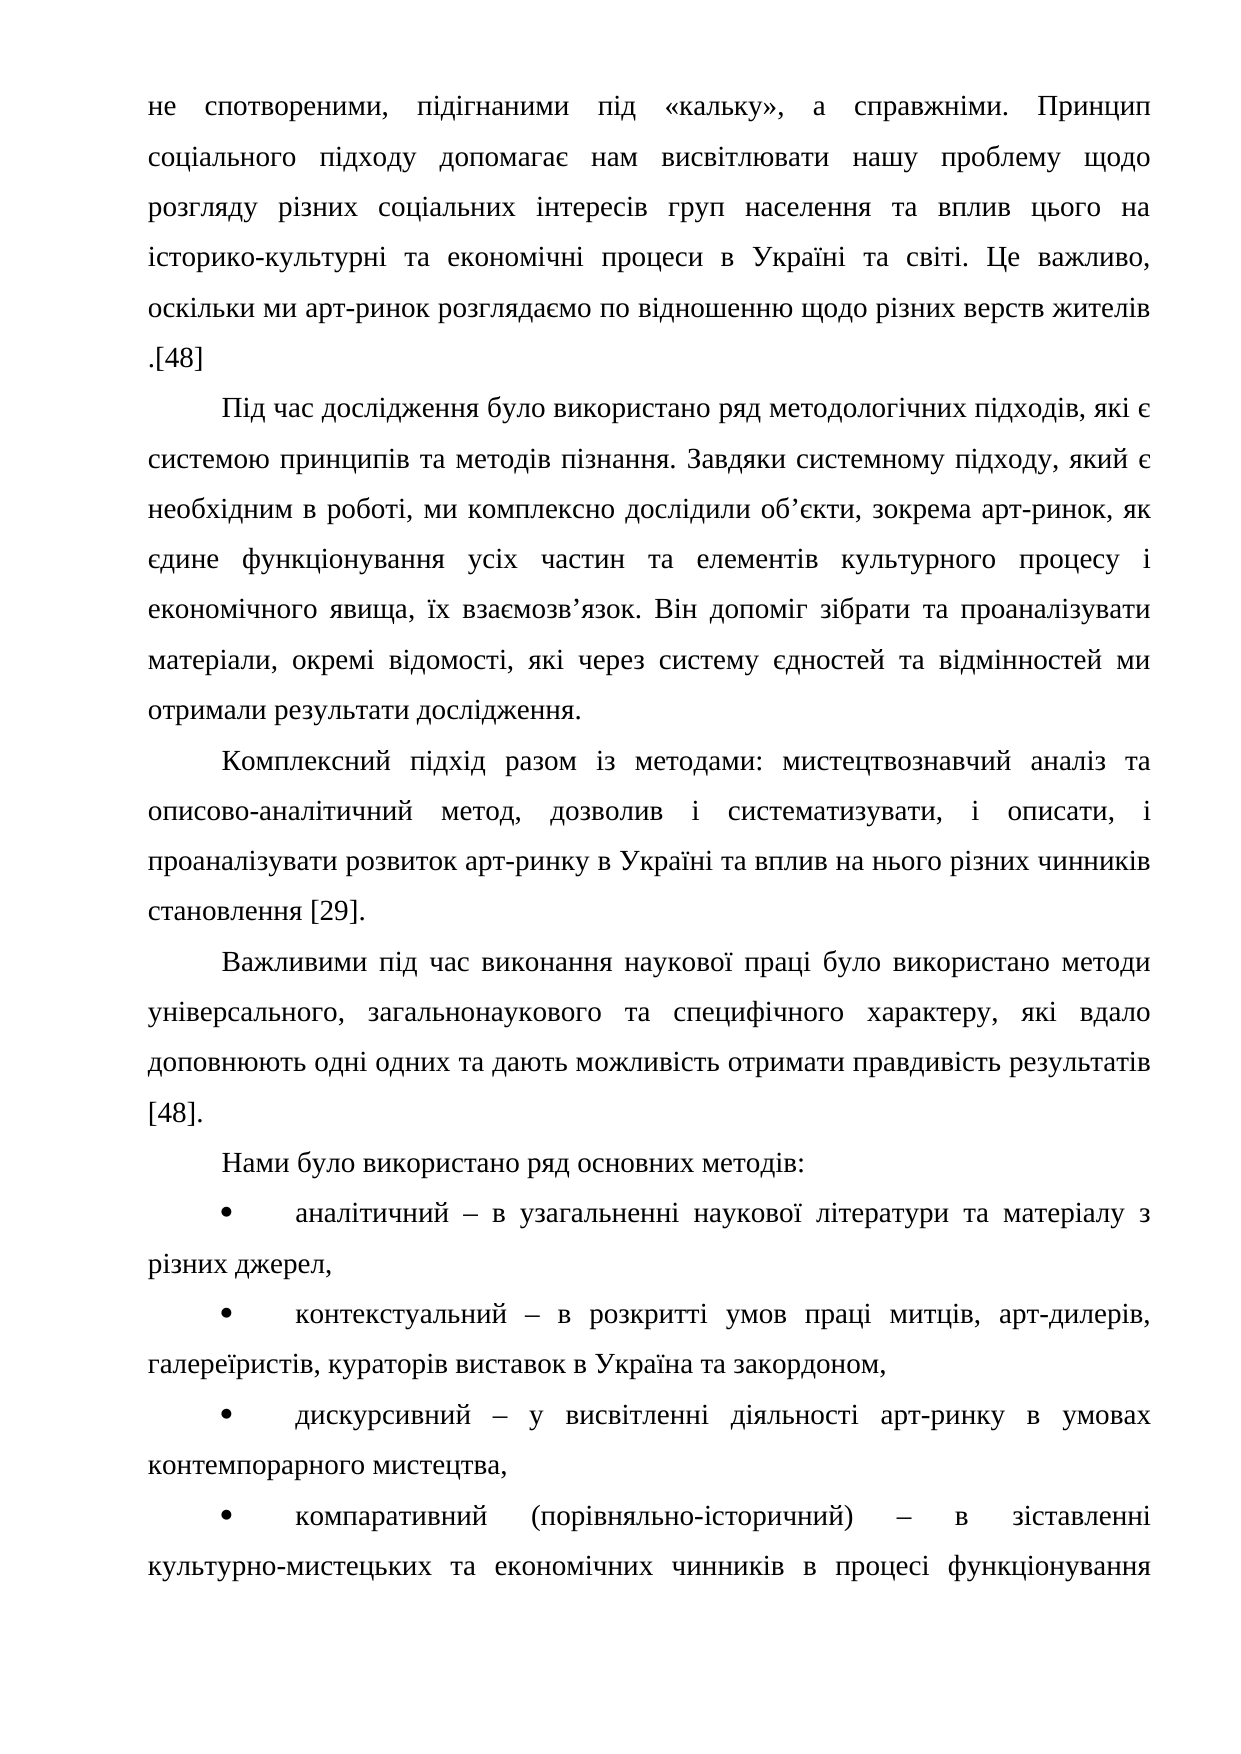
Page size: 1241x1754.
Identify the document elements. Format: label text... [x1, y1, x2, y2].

list дискурсивний – у висвітленні діяльності арт-ринку в умовах контемпорарного мистецтва, [148, 1397, 1152, 1481]
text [148, 88, 1152, 374]
text Важливими під час виконання наукової праці було використано методи універсального, загальнонаукового та специфічного характеру, які вдало доповнюють одні одних та дають можливість отримати правдивість результатів [48]. [148, 944, 1152, 1128]
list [148, 1498, 1152, 1582]
text Комплексний підхід разом із методами: мистецтвознавчий аналіз та описово-аналітичний метод, дозволив і систематизувати, і описати, і проаналізувати розвиток арт-ринку в Україні та вплив на нього різних чинників становлення [29]. [148, 743, 1152, 927]
list аналітичний – в узагальненні наукової літератури та матеріалу з різних джерел, [148, 1195, 1152, 1279]
text Нами було використано ряд основних методів: [148, 1145, 1152, 1179]
list контекстуальний – в розкритті умов праці митців, арт-дилерів, галереїристів, кураторів виставок в Україна та закордоном, [148, 1296, 1152, 1380]
text Під час дослідження було використано ряд методологічних підходів, які є системою принципів та методів пізнання. Завдяки системному підходу, який є необхідним в роботі, ми комплексно дослідили об’єкти, зокрема арт-ринок, як єдине функціонування усіх частин та елементів культурного процесу і економічного явища, їх взаємозв’язок. Він допоміг зібрати та проаналізувати матеріали, окремі відомості, які через систему єдностей та відмінностей ми отримали результати дослідження. [148, 390, 1152, 726]
